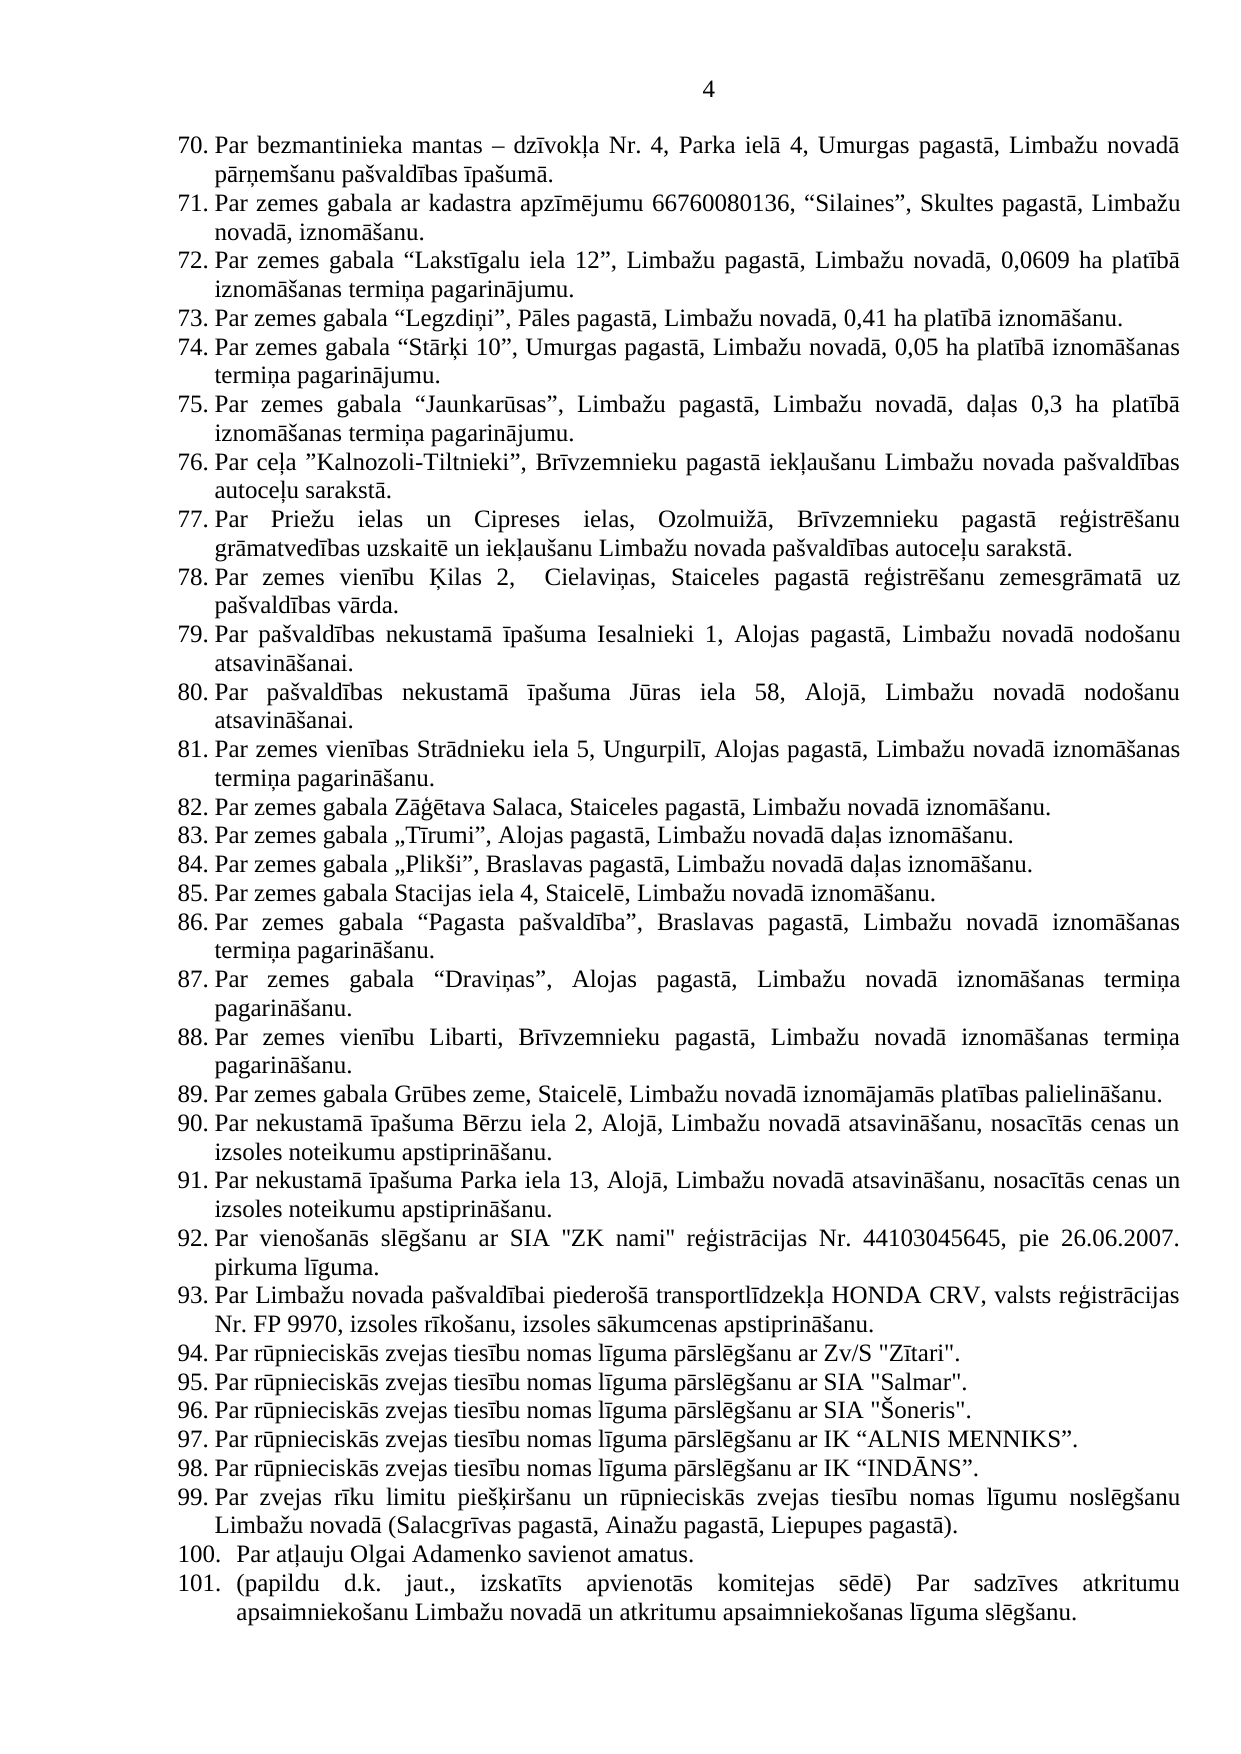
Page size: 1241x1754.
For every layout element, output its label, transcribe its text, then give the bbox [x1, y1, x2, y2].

list Par pašvaldības nekustamā īpašuma Jūras iela 58, Alojā, Limbažu novadā nodošanu atsavināšanai. [177, 677, 1181, 734]
list Par zemes gabala “Lakstīgalu iela 12”, Limbažu pagastā, Limbažu novadā, 0,0609 ha platībā iznomāšanas termiņa pagarinājumu. [177, 246, 1181, 303]
list Par zemes gabala “Jaunkarūsas”, Limbažu pagastā, Limbažu novadā, daļas 0,3 ha platībā iznomāšanas termiņa pagarinājumu. [177, 389, 1181, 447]
list Par zemes vienību Ķilas 2, Cielaviņas, Staiceles pagastā reģistrēšanu zemesgrāmatā uz pašvaldības vārda. [177, 562, 1181, 619]
list Par zemes gabala “Pagasta pašvaldība”, Braslavas pagastā, Limbažu novadā iznomāšanas termiņa pagarināšanu. [177, 907, 1181, 964]
list Par rūpnieciskās zvejas tiesību nomas līguma pārslēgšanu ar IK “ALNIS MENNIKS”. [177, 1424, 1181, 1453]
list Par atļauju Olgai Adamenko savienot amatus. [177, 1539, 1181, 1568]
list Par zemes gabala „Tīrumi”, Alojas pagastā, Limbažu novadā daļas iznomāšanu. [177, 821, 1181, 849]
list Par nekustamā īpašuma Parka iela 13, Alojā, Limbažu novadā atsavināšanu, nosacītās cenas un izsoles noteikumu apstiprināšanu. [177, 1166, 1181, 1223]
list Par rūpnieciskās zvejas tiesību nomas līguma pārslēgšanu ar SIA "Šoneris". [177, 1396, 1181, 1424]
list Par zemes gabala “Stārķi 10”, Umurgas pagastā, Limbažu novadā, 0,05 ha platībā iznomāšanas termiņa pagarinājumu. [177, 332, 1181, 389]
list Par zemes gabala „Plikši”, Braslavas pagastā, Limbažu novadā daļas iznomāšanu. [177, 849, 1181, 878]
list Par zemes gabala “Legzdiņi”, Pāles pagastā, Limbažu novadā, 0,41 ha platībā iznomāšanu. [177, 303, 1181, 332]
list Par ceļa ”Kalnozoli-Tiltnieki”, Brīvzemnieku pagastā iekļaušanu Limbažu novada pašvaldības autoceļu sarakstā. [177, 447, 1181, 504]
list Par zemes gabala ar kadastra apzīmējumu 66760080136, “Silaines”, Skultes pagastā, Limbažu novadā, iznomāšanu. [177, 188, 1181, 246]
list Par Priežu ielas un Cipreses ielas, Ozolmuižā, Brīvzemnieku pagastā reģistrēšanu grāmatvedības uzskaitē un iekļaušanu Limbažu novada pašvaldības autoceļu sarakstā. [177, 504, 1181, 562]
list Par vienošanās slēgšanu ar SIA ''ZK nami'' reģistrācijas Nr. 44103045645, pie 26.06.2007. pirkuma līguma. [177, 1223, 1181, 1281]
list Par pašvaldības nekustamā īpašuma Iesalnieki 1, Alojas pagastā, Limbažu novadā nodošanu atsavināšanai. [177, 619, 1181, 677]
list Par zemes vienību Libarti, Brīvzemnieku pagastā, Limbažu novadā iznomāšanas termiņa pagarināšanu. [177, 1022, 1181, 1079]
list Par rūpnieciskās zvejas tiesību nomas līguma pārslēgšanu ar IK “INDĀNS”. [177, 1453, 1181, 1482]
list Par nekustamā īpašuma Bērzu iela 2, Alojā, Limbažu novadā atsavināšanu, nosacītās cenas un izsoles noteikumu apstiprināšanu. [177, 1108, 1181, 1166]
list (papildu d.k. jaut., izskatīts apvienotās komitejas sēdē) Par sadzīves atkritumu apsaimniekošanu Limbažu novadā un atkritumu apsaimniekošanas līguma slēgšanu. [177, 1568, 1181, 1626]
list Par zemes vienības Strādnieku iela 5, Ungurpilī, Alojas pagastā, Limbažu novadā iznomāšanas termiņa pagarināšanu. [177, 734, 1181, 792]
list Par rūpnieciskās zvejas tiesību nomas līguma pārslēgšanu ar Zv/S "Zītari". [177, 1338, 1181, 1367]
list Par Limbažu novada pašvaldībai piederošā transportlīdzekļa HONDA CRV, valsts reģistrācijas Nr. FP 9970, izsoles rīkošanu, izsoles sākumcenas apstiprināšanu. [177, 1281, 1181, 1338]
list Par zemes gabala Zāģētava Salaca, Staiceles pagastā, Limbažu novadā iznomāšanu. [177, 792, 1181, 821]
list Par zemes gabala “Draviņas”, Alojas pagastā, Limbažu novadā iznomāšanas termiņa pagarināšanu. [177, 964, 1181, 1022]
list Par bezmantinieka mantas – dzīvokļa Nr. 4, Parka ielā 4, Umurgas pagastā, Limbažu novadā pārņemšanu pašvaldības īpašumā. [177, 131, 1181, 188]
list Par zvejas rīku limitu piešķiršanu un rūpnieciskās zvejas tiesību nomas līgumu noslēgšanu Limbažu novadā (Salacgrīvas pagastā, Ainažu pagastā, Liepupes pagastā). [177, 1482, 1181, 1539]
list Par zemes gabala Stacijas iela 4, Staicelē, Limbažu novadā iznomāšanu. [177, 878, 1181, 907]
list Par rūpnieciskās zvejas tiesību nomas līguma pārslēgšanu ar SIA "Salmar". [177, 1367, 1181, 1396]
list Par zemes gabala Grūbes zeme, Staicelē, Limbažu novadā iznomājamās platības palielināšanu. [177, 1079, 1181, 1108]
